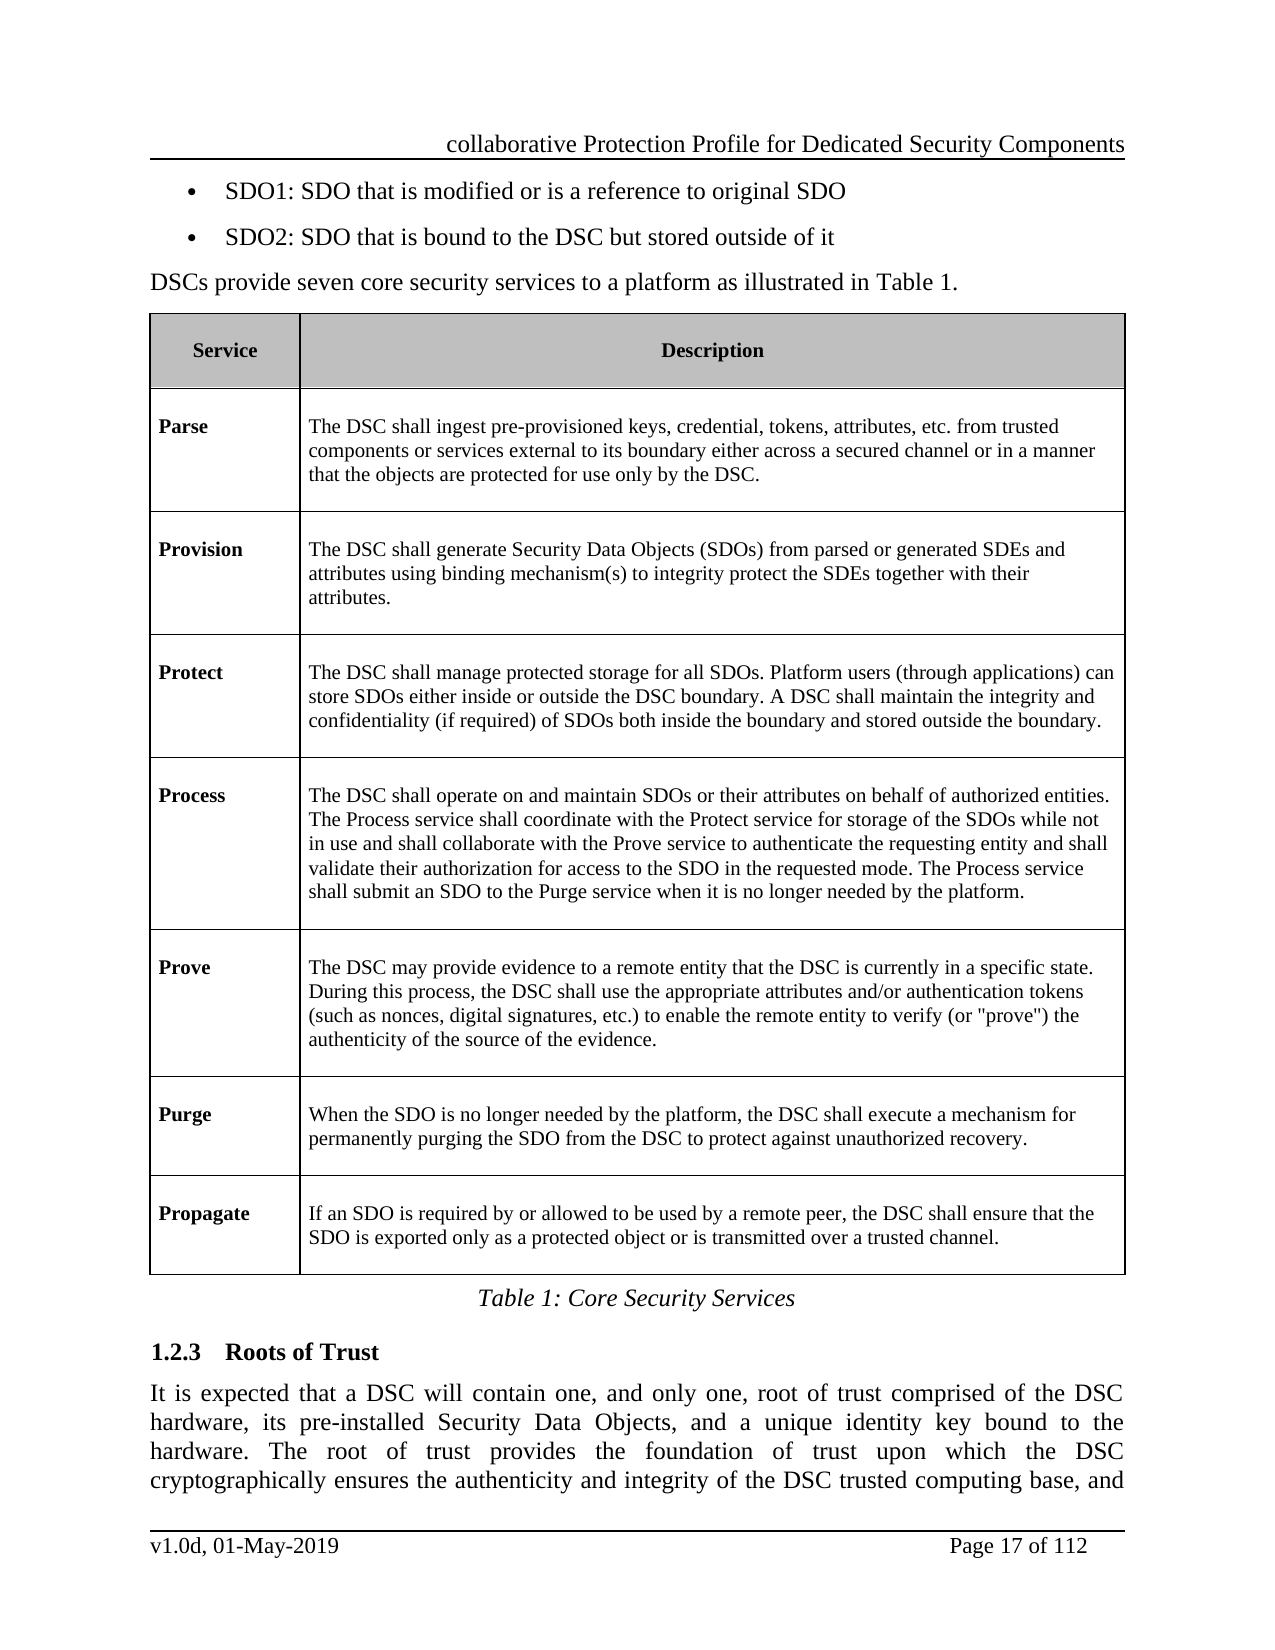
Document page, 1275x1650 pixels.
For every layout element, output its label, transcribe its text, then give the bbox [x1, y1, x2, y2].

subtitle Roots of Trust [151, 1337, 1125, 1366]
table_cell Purge [151, 1077, 299, 1175]
table_cell Propagate [151, 1176, 299, 1274]
table_cell The DSC shall generate Security Data Objects (SDOs) from parsed or generated SDEs and attributes using binding mechanism(s) to integrity protect the SDEs together with their attributes. [301, 512, 1124, 634]
table_cell Process [151, 758, 299, 928]
table_cell If an SDO is required by or allowed to be used by a remote peer, the DSC shall ensure that the SDO is exported only as a protected object or is transmitted over a trusted channel. [301, 1176, 1124, 1274]
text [150, 1378, 1125, 1493]
table_cell Protect [151, 635, 299, 757]
table_cell Prove [151, 930, 299, 1076]
table_cell The DSC shall manage protected storage for all SDOs. Platform users (through applications) can store SDOs either inside or outside the DSC boundary. A DSC shall maintain the integrity and confidentiality (if required) of SDOs both inside the boundary and stored outside the boundary. [301, 635, 1124, 757]
list SDO1: SDO that is modified or is a reference to original SDO [188, 176, 1125, 205]
table_cell Parse [151, 389, 299, 511]
table_cell The DSC shall operate on and maintain SDOs or their attributes on behalf of authorized entities. The Process service shall coordinate with the Protect service for storage of the SDOs while not in use and shall collaborate with the Prove service to authenticate the requesting entity and shall validate their authorization for access to the SDO in the requested mode. The Process service shall submit an SDO to the Purge service when it is no longer needed by the platform. [301, 758, 1124, 928]
table_cell The DSC may provide evidence to a remote entity that the DSC is currently in a specific state. During this process, the DSC shall use the appropriate attributes and/or authentication tokens (such as nonces, digital signatures, etc.) to enable the remote entity to verify (or "prove") the authenticity of the source of the evidence. [301, 930, 1124, 1076]
table_cell Provision [151, 512, 299, 634]
text DSCs provide seven core security services to a platform as illustrated in Table 1. [150, 267, 1125, 296]
text Table 1: Core Security Services [150, 1283, 1125, 1312]
table_cell The DSC shall ingest pre-provisioned keys, credential, tokens, attributes, etc. from trusted components or services external to its boundary either across a secured channel or in a manner that the objects are protected for use only by the DSC. [301, 389, 1124, 511]
table_header Service [151, 314, 299, 387]
list SDO2: SDO that is bound to the DSC but stored outside of it [188, 222, 1125, 250]
table_cell When the SDO is no longer needed by the platform, the DSC shall execute a mechanism for permanently purging the SDO from the DSC to protect against unauthorized recovery. [301, 1077, 1124, 1175]
table_header Description [301, 314, 1124, 387]
